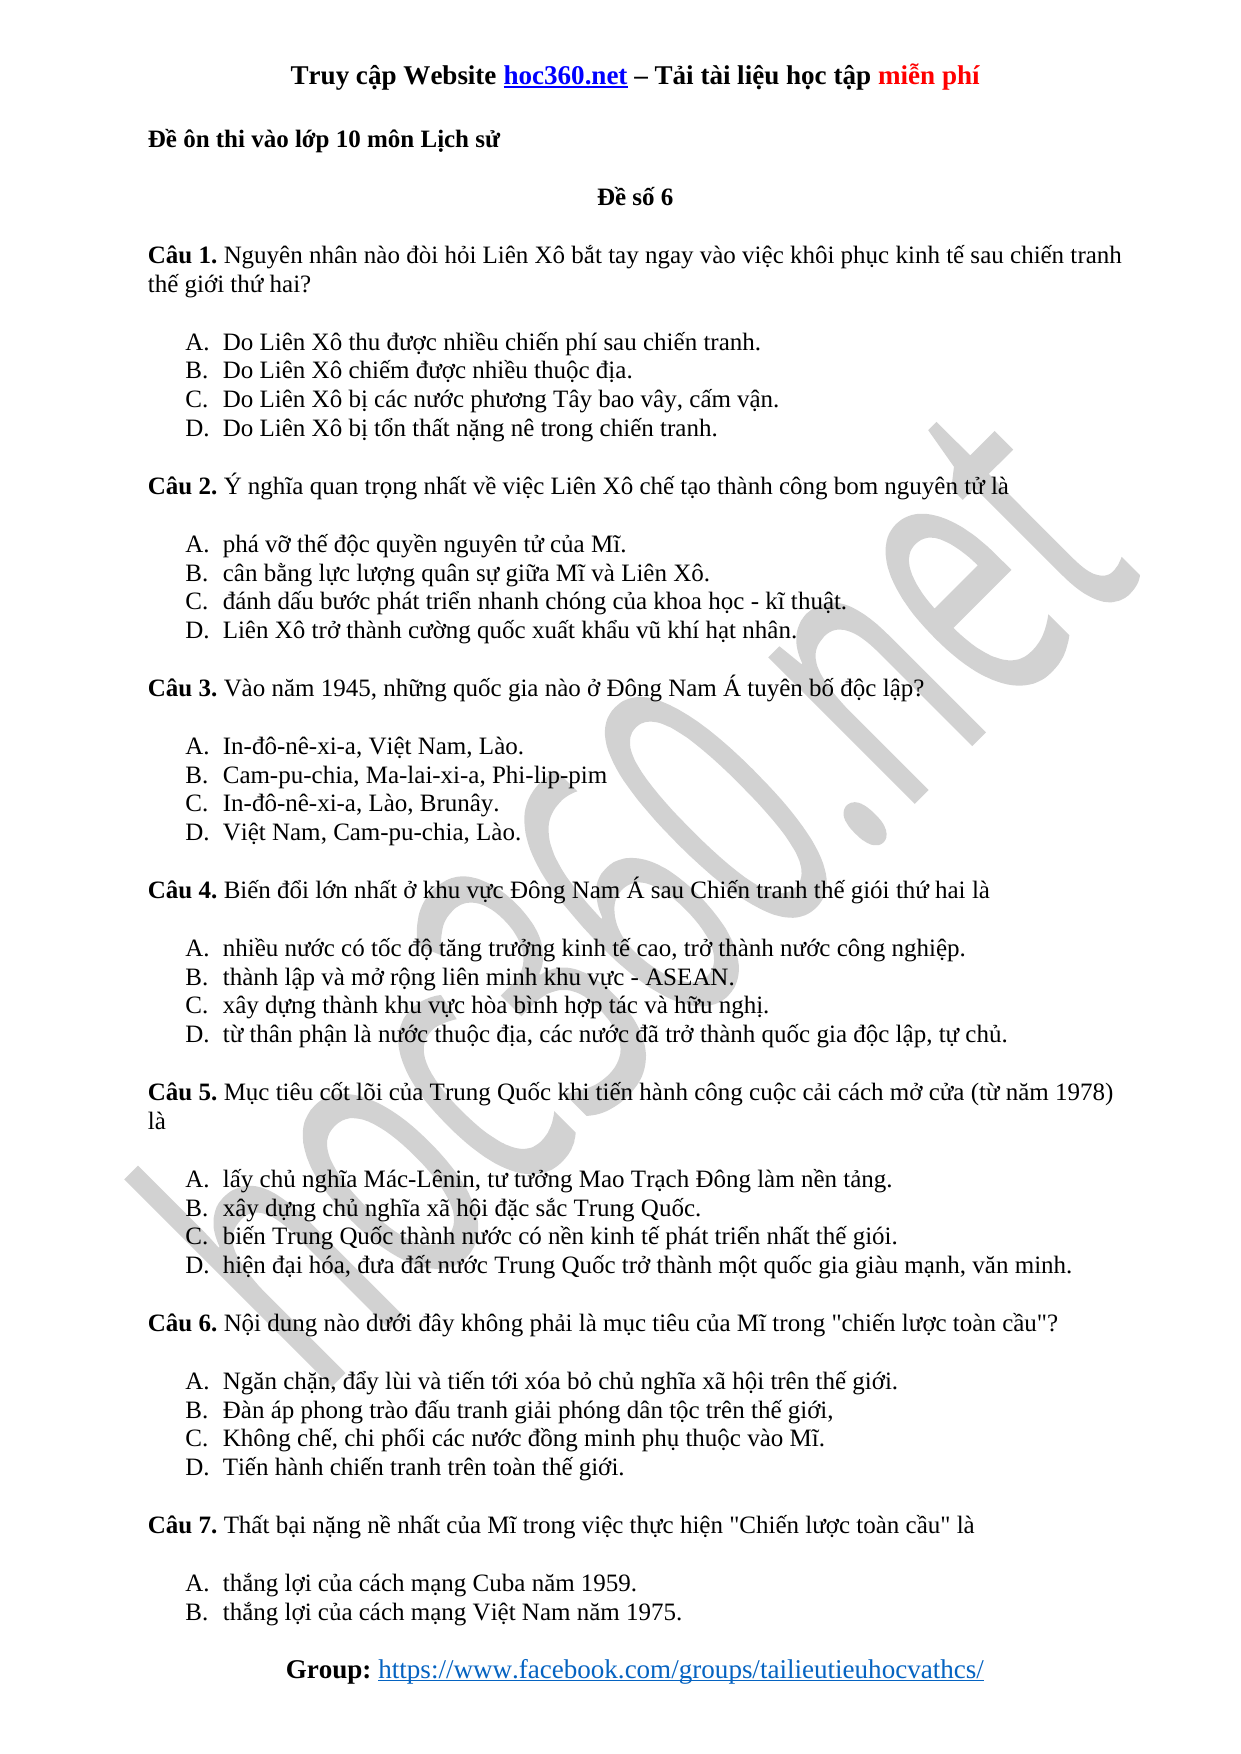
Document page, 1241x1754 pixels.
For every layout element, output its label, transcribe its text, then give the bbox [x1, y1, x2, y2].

text Câu 3. Vào năm 1945, những quốc gia nào ở Đông Nam Á tuyên bố độc lập? [148, 673, 1122, 702]
list hiện đại hóa, đưa đất nước Trung Quốc trở thành một quốc gia giàu mạnh, văn minh. [185, 1250, 1122, 1279]
list phá vỡ thế độc quyền nguyên tử của Mĩ. [185, 529, 1122, 558]
list thắng lợi của cách mạng Cuba năm 1959. [185, 1568, 1122, 1597]
list Không chế, chi phối các nước đồng minh phụ thuộc vào Mĩ. [185, 1423, 1122, 1452]
list In-đô-nê-xi-a, Việt Nam, Lào. [185, 731, 1122, 760]
list Đàn áp phong trào đấu tranh giải phóng dân tộc trên thế giới, [185, 1395, 1122, 1423]
list Do Liên Xô thu được nhiều chiến phí sau chiến tranh. [185, 327, 1122, 356]
text Đề ôn thi vào lớp 10 môn Lịch sử [148, 124, 1122, 153]
list Cam-pu-chia, Ma-lai-xi-a, Phi-lip-pim [185, 760, 1122, 788]
list thành lập và mở rộng liên minh khu vực - ASEAN. [185, 962, 1122, 991]
list từ thân phận là nước thuộc địa, các nước đã trở thành quốc gia độc lập, tự chủ. [185, 1019, 1122, 1048]
text Câu 1. Nguyên nhân nào đòi hỏi Liên Xô bắt tay ngay vào việc khôi phục kinh tế sau chiến tranh thế giới thứ hai? [148, 240, 1122, 298]
list Do Liên Xô bị các nước phương Tây bao vây, cấm vận. [185, 384, 1122, 413]
list Ngăn chặn, đẩy lùi và tiến tới xóa bỏ chủ nghĩa xã hội trên thế giới. [185, 1366, 1122, 1395]
list thắng lợi của cách mạng Việt Nam năm 1975. [185, 1597, 1122, 1626]
text Câu 4. Biến đổi lớn nhất ở khu vực Đông Nam Á sau Chiến tranh thế giói thứ hai là [148, 875, 1122, 904]
list lấy chủ nghĩa Mác-Lênin, tư tưởng Mao Trạch Đông làm nền tảng. [185, 1164, 1122, 1193]
list Tiến hành chiến tranh trên toàn thế giới. [185, 1452, 1122, 1481]
list cân bằng lực lượng quân sự giữa Mĩ và Liên Xô. [185, 558, 1122, 586]
list Việt Nam, Cam-pu-chia, Lào. [185, 817, 1122, 846]
list biến Trung Quốc thành nước có nền kinh tế phát triển nhất thế giói. [185, 1221, 1122, 1250]
text Đề số 6 [148, 182, 1122, 211]
list xây dựng chủ nghĩa xã hội đặc sắc Trung Quốc. [185, 1193, 1122, 1221]
list nhiều nước có tốc độ tăng trưởng kinh tế cao, trở thành nước công nghiệp. [185, 933, 1122, 962]
text Câu 6. Nội dung nào dưới đây không phải là mục tiêu của Mĩ trong "chiến lược toàn cầu"? [148, 1308, 1122, 1337]
list Do Liên Xô chiếm được nhiều thuộc địa. [185, 356, 1122, 384]
list xây dựng thành khu vực hòa bình hợp tác và hữu nghị. [185, 991, 1122, 1019]
text Câu 5. Mục tiêu cốt lõi của Trung Quốc khi tiến hành công cuộc cải cách mở cửa (từ năm 1978) là [148, 1077, 1122, 1135]
list In-đô-nê-xi-a, Lào, Brunây. [185, 788, 1122, 817]
list Do Liên Xô bị tổn thất nặng nê trong chiến tranh. [185, 413, 1122, 442]
text Câu 2. Ý nghĩa quan trọng nhất về việc Liên Xô chế tạo thành công bom nguyên tử là [148, 471, 1122, 500]
text Câu 7. Thất bại nặng nề nhất của Mĩ trong việc thực hiện "Chiến lược toàn cầu" là [148, 1510, 1122, 1539]
list đánh dấu bước phát triển nhanh chóng của khoa học - kĩ thuật. [185, 586, 1122, 615]
list Liên Xô trở thành cường quốc xuất khẩu vũ khí hạt nhân. [185, 615, 1122, 644]
